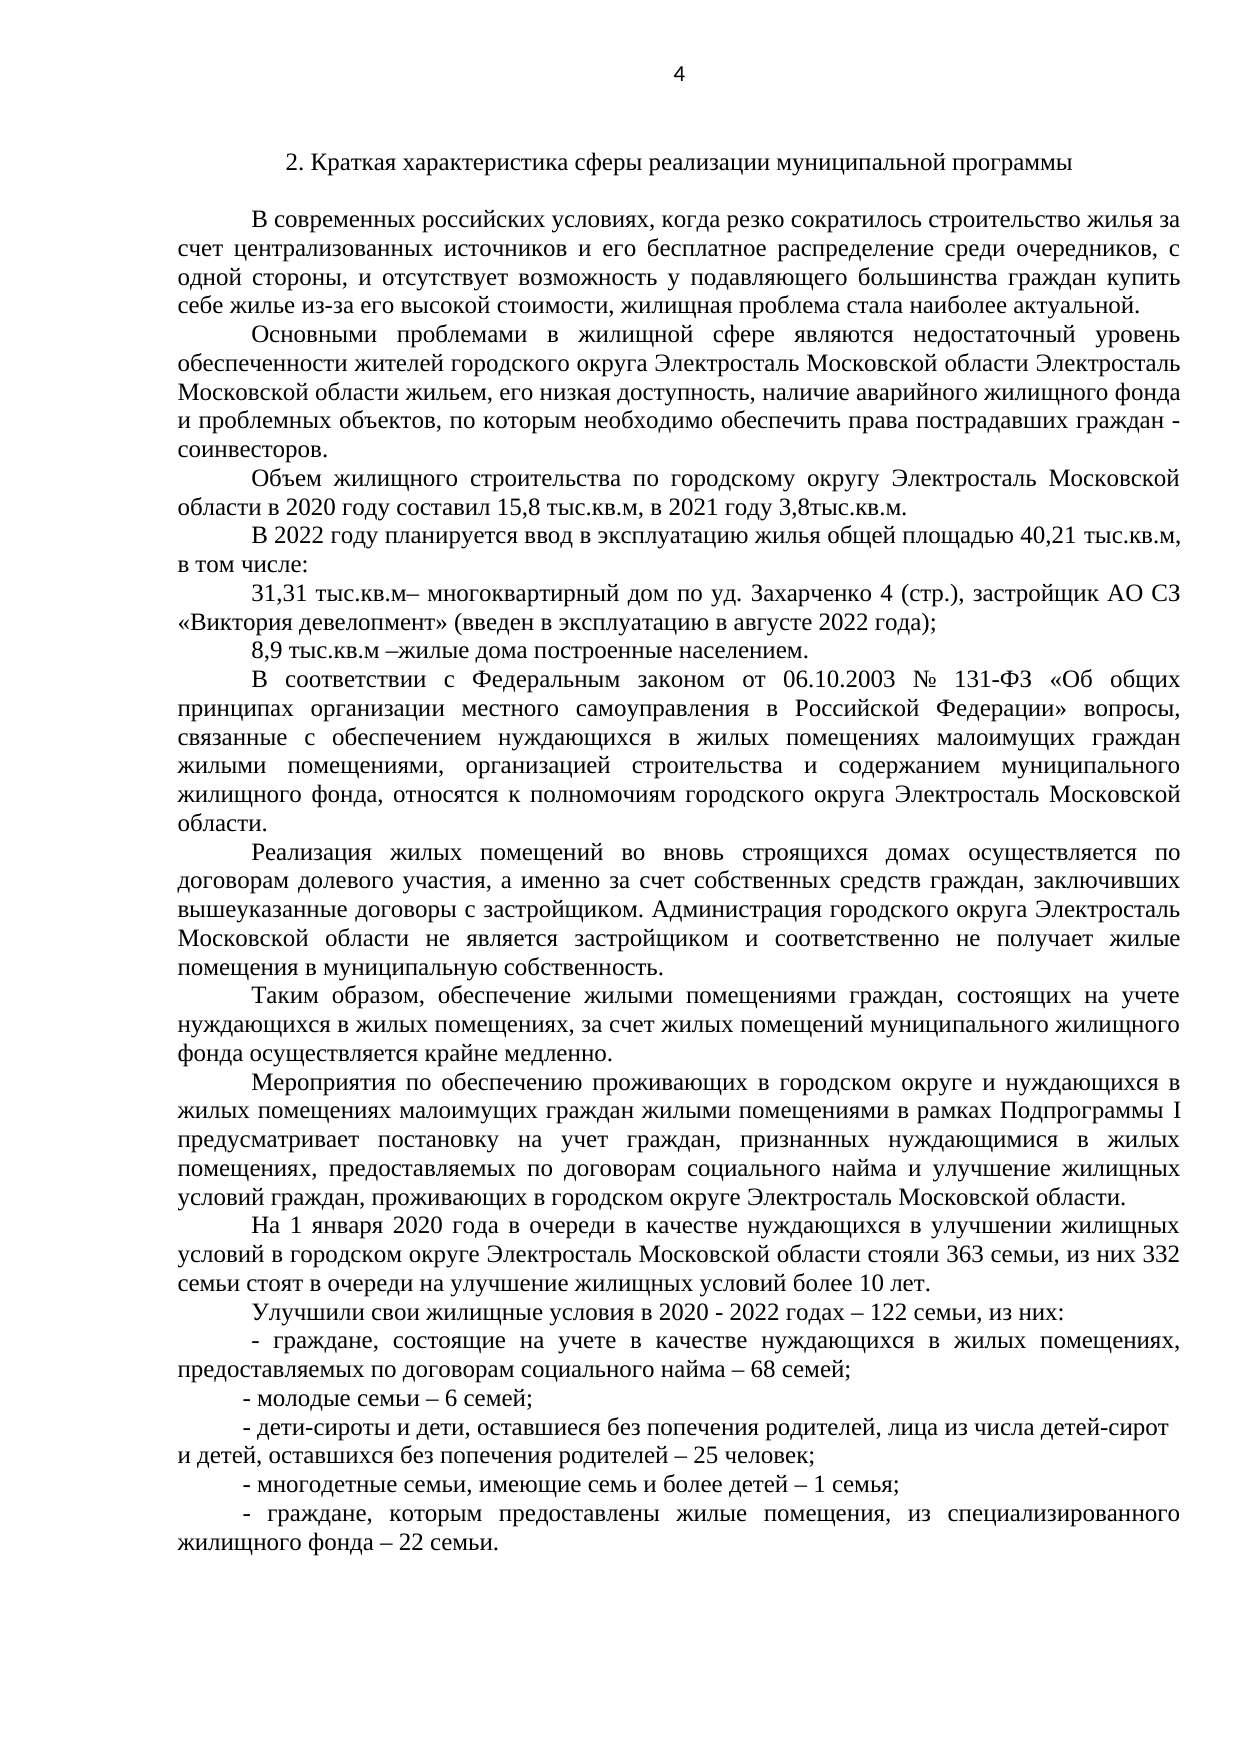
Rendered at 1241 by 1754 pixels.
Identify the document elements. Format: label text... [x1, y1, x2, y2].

text Реализация жилых помещений во вновь строящихся домах осуществляется по договорам долевого участия, а именно за счет собственных средств граждан, заключивших вышеуказанные договоры с застройщиком. Администрация городского округа Электросталь Московской области не является застройщиком и соответственно не получает жилые помещения в муниципальную собственность. [177, 837, 1181, 981]
text Основными проблемами в жилищной сфере являются недостаточный уровень обеспеченности жителей городского округа Электросталь Московской области Электросталь Московской области жильем, его низкая доступность, наличие аварийного жилищного фонда и проблемных объектов, по которым необходимо обеспечить права пострадавших граждан - соинвесторов. [177, 319, 1181, 463]
text Улучшили свои жилищные условия в 2020 - 2022 годах – 122 семьи, из них: [177, 1297, 1181, 1326]
text В современных российских условиях, когда резко сократилось строительство жилья за счет централизованных источников и его бесплатное распределение среди очередников, с одной стороны, и отсутствует возможность у подавляющего большинства граждан купить себе жилье из-за его высокой стоимости, жилищная проблема стала наиболее актуальной. [177, 204, 1181, 319]
text Объем жилищного строительства по городскому округу Электросталь Московской области в 2020 году составил 15,8 тыс.кв.м, в 2021 году 3,8тыс.кв.м. [177, 463, 1181, 521]
text 31,31 тыс.кв.м– многоквартирный дом по уд. Захарченко 4 (стр.), застройщик АО СЗ «Виктория девелопмент» (введен в эксплуатацию в августе 2022 года); [177, 578, 1181, 636]
text Таким образом, обеспечение жилыми помещениями граждан, состоящих на учете нуждающихся в жилых помещениях, за счет жилых помещений муниципального жилищного фонда осуществляется крайне медленно. [177, 981, 1181, 1067]
text - дети-сироты и дети, оставшиеся без попечения родителей, лица из числа детей-сирот и детей, оставшихся без попечения родителей – 25 человек; [177, 1412, 1181, 1469]
text На 1 января 2020 года в очереди в качестве нуждающихся в улучшении жилищных условий в городском округе Электросталь Московской области стояли 363 семьи, из них 332 семьи стоят в очереди на улучшение жилищных условий более 10 лет. [177, 1211, 1181, 1297]
text - молодые семьи – 6 семей; [177, 1383, 1181, 1412]
text 2. Краткая характеристика сферы реализации муниципальной программы [177, 147, 1181, 176]
text В соответствии с Федеральным законом от 06.10.2003 № 131-ФЗ «Об общих принципах организации местного самоуправления в Российской Федерации» вопросы, связанные с обеспечением нуждающихся в жилых помещениях малоимущих граждан жилыми помещениями, организацией строительства и содержанием муниципального жилищного фонда, относятся к полномочиям городского округа Электросталь Московской области. [177, 664, 1181, 837]
text В 2022 году планируется ввод в эксплуатацию жилья общей площадью 40,21 тыс.кв.м, в том числе: [177, 521, 1181, 578]
text Мероприятия по обеспечению проживающих в городском округе и нуждающихся в жилых помещениях малоимущих граждан жилыми помещениями в рамках Подпрограммы I предусматривает постановку на учет граждан, признанных нуждающимися в жилых помещениях, предоставляемых по договорам социального найма и улучшение жилищных условий граждан, проживающих в городском округе Электросталь Московской области. [177, 1067, 1181, 1211]
text 8,9 тыс.кв.м –жилые дома построенные населением. [177, 636, 1181, 664]
text - многодетные семьи, имеющие семь и более детей – 1 семья; [177, 1469, 1181, 1498]
text - граждане, которым предоставлены жилые помещения, из специализированного жилищного фонда – 22 семьи. [177, 1498, 1181, 1556]
text - граждане, состоящие на учете в качестве нуждающихся в жилых помещениях, предоставляемых по договорам социального найма – 68 семей; [177, 1326, 1181, 1383]
